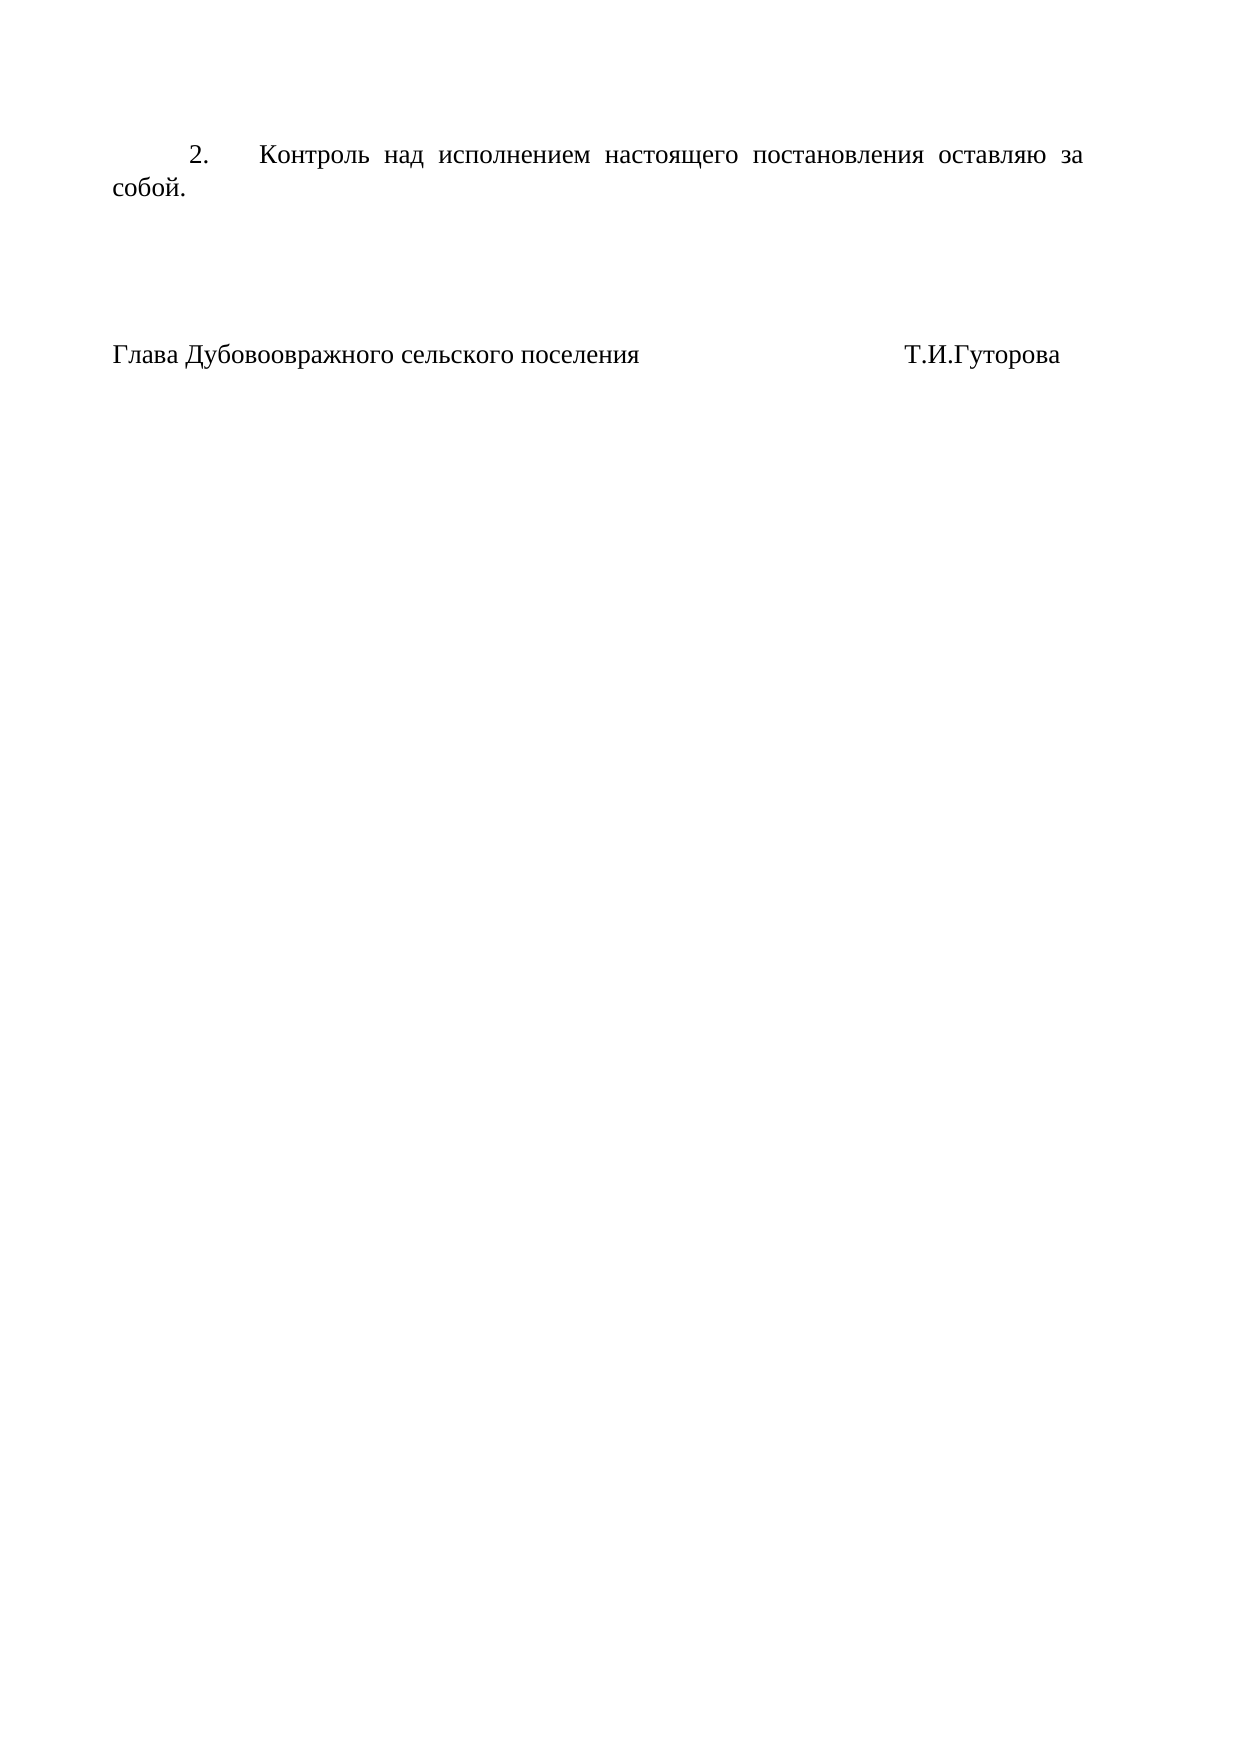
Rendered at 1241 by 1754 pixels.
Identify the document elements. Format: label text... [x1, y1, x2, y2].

list Контроль над исполнением настоящего постановления оставляю за собой. [112, 138, 1084, 203]
text Глава Дубовоовражного сельского поселения Т.И.Гуторова [112, 338, 1087, 369]
